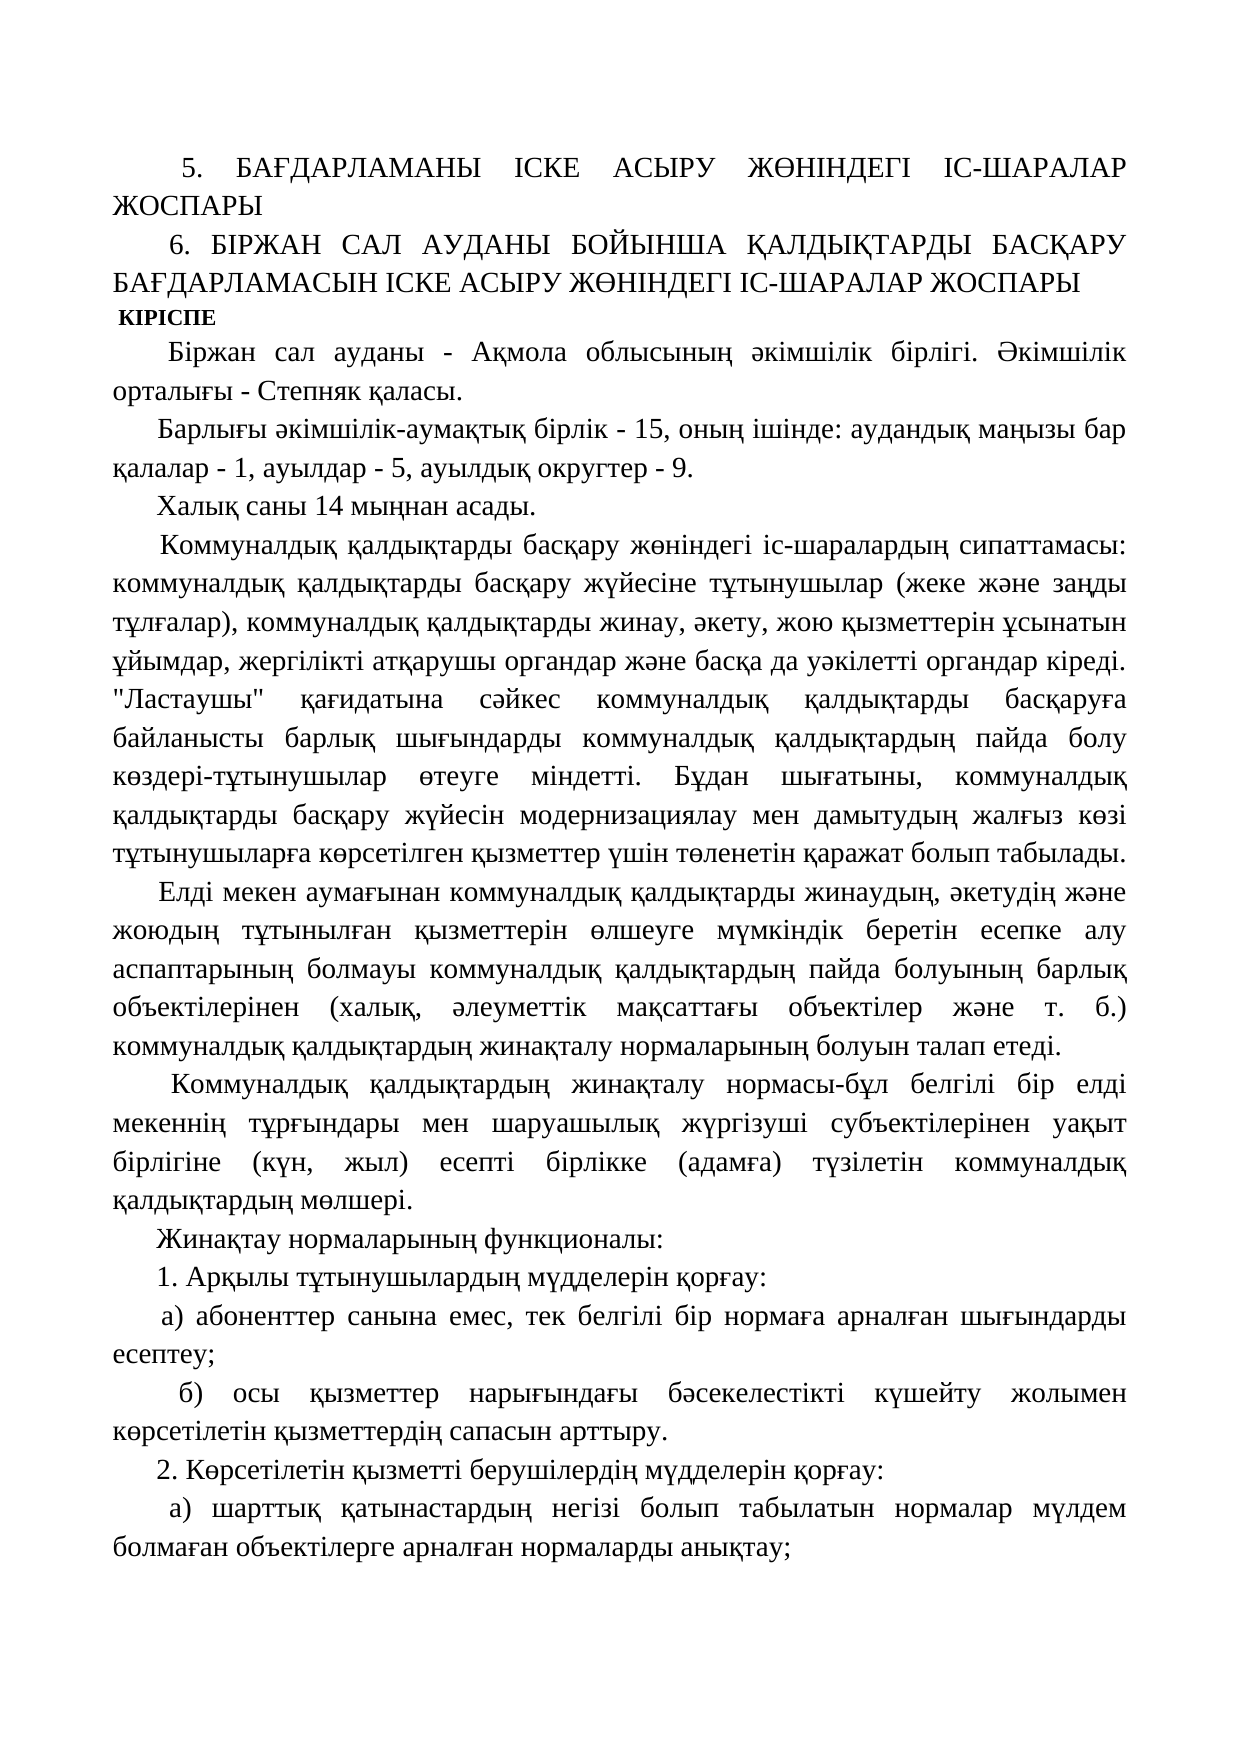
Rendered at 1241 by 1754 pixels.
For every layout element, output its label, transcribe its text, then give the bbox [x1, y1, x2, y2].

text б) осы қызметтер нарығындағы бәсекелестікті күшейту жолымен көрсетілетін қызметтердің сапасын арттыру. [112, 1375, 1128, 1447]
text Халық саны 14 мыңнан асады. [112, 488, 1128, 522]
text а) абоненттер санына емес, тек белгілі бір нормаға арналған шығындарды есептеу; [112, 1298, 1128, 1370]
text 5. БАҒДАРЛАМАНЫ ІСКЕ АСЫРУ ЖӨНІНДЕГІ ІС-ШАРАЛАР ЖОСПАРЫ [112, 150, 1128, 222]
text Барлығы әкімшілік-аумақтық бірлік - 15, оның ішінде: аудандық маңызы бар қалалар - 1, ауылдар - 5, ауылдық округтер - 9. [112, 411, 1128, 483]
text 6. БІРЖАН САЛ АУДАНЫ БОЙЫНША ҚАЛДЫҚТАРДЫ БАСҚАРУ БАҒДАРЛАМАСЫН ІСКЕ АСЫРУ ЖӨНІНДЕГІ ІС-ШАРАЛАР ЖОСПАРЫ [112, 227, 1128, 299]
text 2. Көрсетілетін қызметті берушілердің мүдделерін қорғау: [112, 1452, 1128, 1486]
text Коммуналдық қалдықтардың жинақталу нормасы-бұл белгілі бір елді мекеннің тұрғындары мен шаруашылық жүргізуші субъектілерінен уақыт бірлігіне (күн, жыл) есепті бірлікке (адамға) түзілетін коммуналдық қалдықтардың мөлшері. [112, 1067, 1128, 1216]
text Біржан сал ауданы - Ақмола облысының әкімшілік бірлігі. Әкімшілік орталығы - Степняк қаласы. [112, 334, 1128, 406]
text КІРІСПЕ [112, 304, 1128, 331]
text Коммуналдық қалдықтарды басқару жөніндегі іс-шаралардың сипаттамасы: коммуналдық қалдықтарды басқару жүйесіне тұтынушылар (жеке және заңды тұлғалар), коммуналдық қалдықтарды жинау, әкету, жою қызметтерін ұсынатын ұйымдар, жергілікті атқарушы органдар және басқа да уәкілетті органдар кіреді. "Ластаушы" қағидатына сәйкес коммуналдық қалдықтарды басқаруға байланысты барлық шығындарды коммуналдық қалдықтардың пайда болу көздері-тұтынушылар өтеуге міндетті. Бұдан шығатыны, коммуналдық қалдықтарды басқару жүйесін модернизациялау мен дамытудың жалғыз көзі тұтынушыларға көрсетілген қызметтер үшін төленетін қаражат болып табылады. [112, 527, 1128, 869]
text Елді мекен аумағынан коммуналдық қалдықтарды жинаудың, әкетудің және жоюдың тұтынылған қызметтерін өлшеуге мүмкіндік беретін есепке алу аспаптарының болмауы коммуналдық қалдықтардың пайда болуының барлық объектілерінен (халық, әлеуметтік мақсаттағы объектілер және т. б.) коммуналдық қалдықтардың жинақталу нормаларының болуын талап етеді. [112, 874, 1128, 1062]
text 1. Арқылы тұтынушылардың мүдделерін қорғау: [112, 1259, 1128, 1293]
text Жинақтау нормаларының функционалы: [112, 1221, 1128, 1254]
text а) шарттық қатынастардың негізі болып табылатын нормалар мүлдем болмаған объектілерге арналған нормаларды анықтау; [112, 1491, 1128, 1563]
